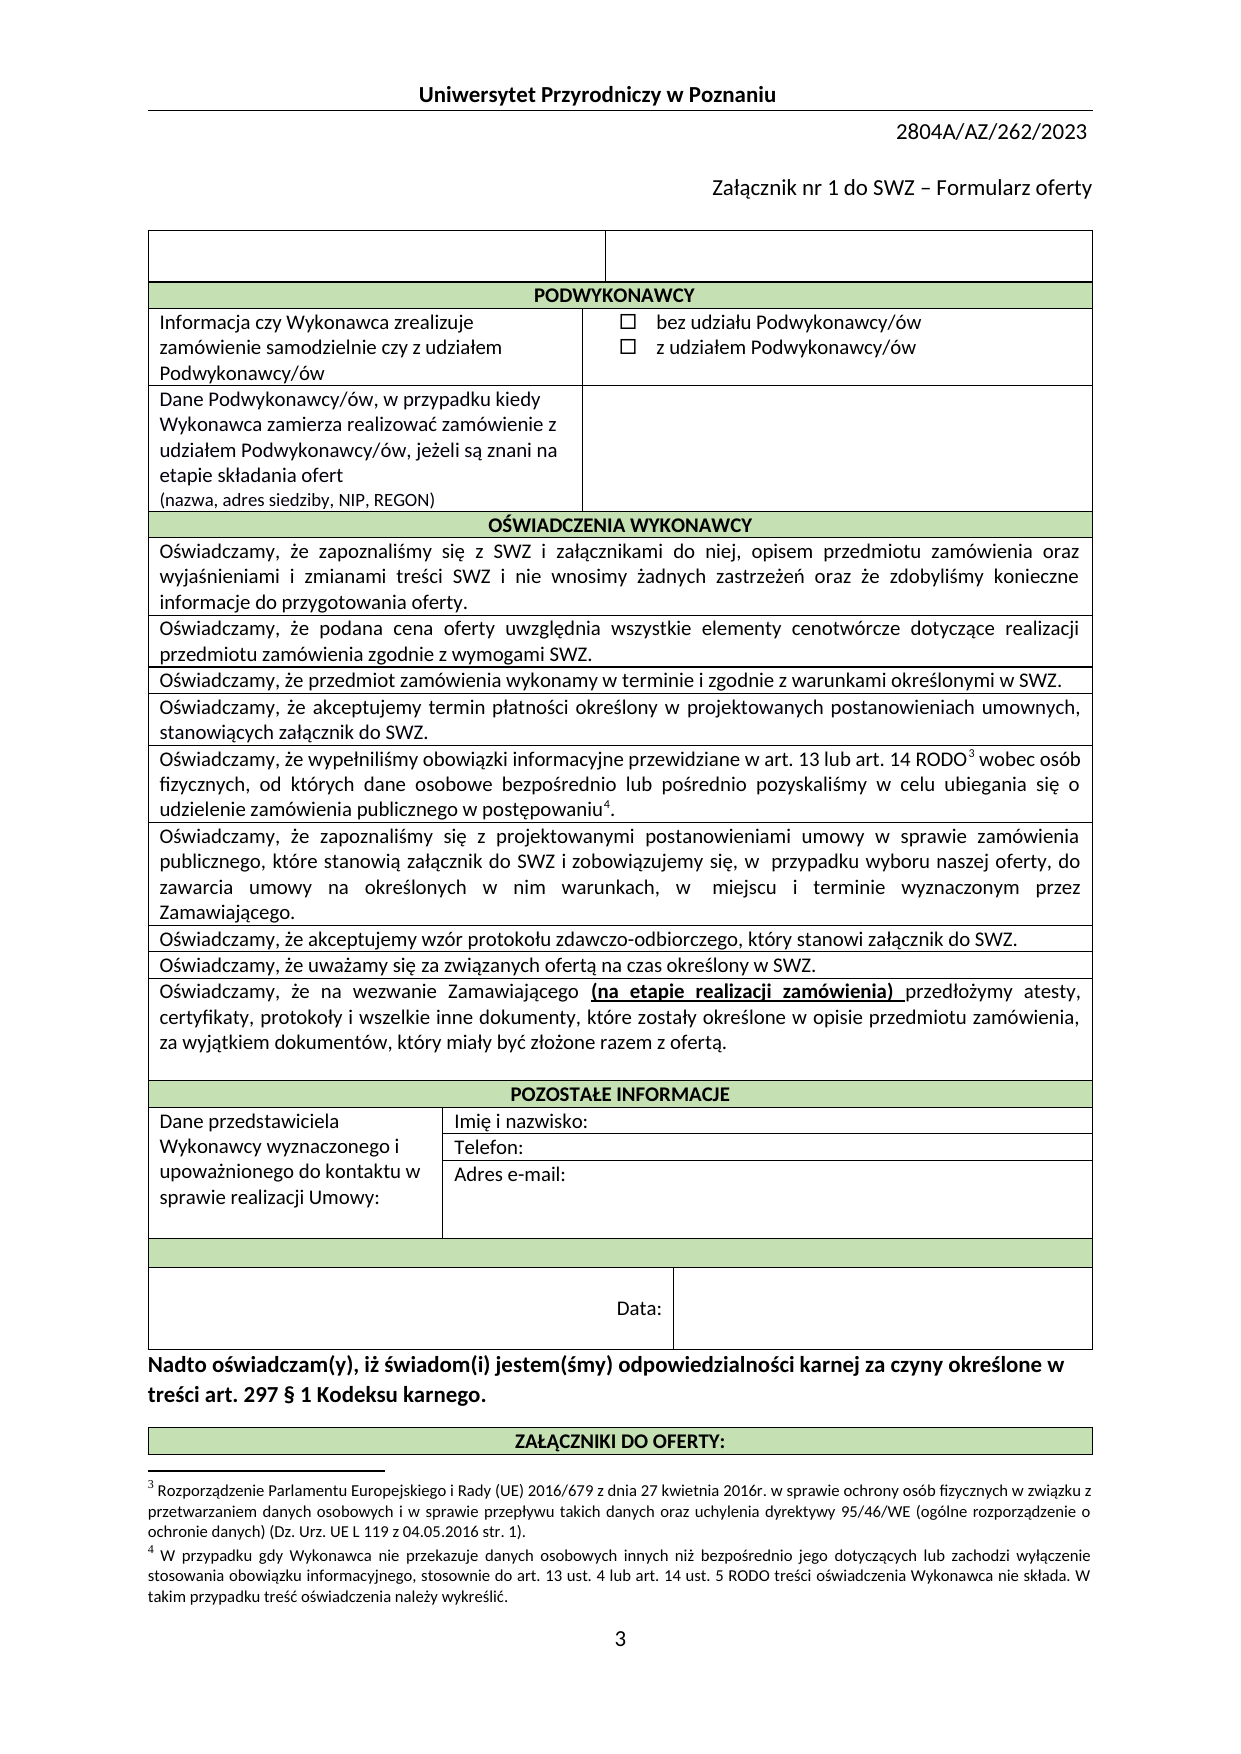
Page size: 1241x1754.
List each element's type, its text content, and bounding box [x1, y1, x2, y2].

table_header ZAŁĄCZNIKI DO OFERTY: [149, 1428, 1092, 1454]
table_cell [606, 231, 1092, 281]
table_cell PODWYKONAWCY [149, 283, 1092, 308]
table_cell Oświadczamy, że na wezwanie Zamawiającego (na etapie realizacji zamówienia) przedłożymy atesty, certyfikaty, protokoły i wszelkie inne dokumenty, które zostały określone w opisie przedmiotu zamówienia, za wyjątkiem dokumentów, który miały być złożone razem z ofertą. [149, 979, 1092, 1080]
table_cell Oświadczamy, że podana cena oferty uwzględnia wszystkie elementy cenotwórcze dotyczące realizacji przedmiotu zamówienia zgodnie z wymogami SWZ. [149, 616, 1092, 666]
table_cell OŚWIADCZENIA WYKONAWCY [149, 512, 1092, 537]
table_cell Oświadczamy, że uważamy się za związanych ofertą na czas określony w SWZ. [149, 952, 1092, 978]
table_cell Imię i nazwisko: [443, 1108, 1092, 1133]
table_cell Adres e-mail: [443, 1161, 1092, 1237]
table_cell [674, 1268, 1092, 1349]
table_cell [583, 386, 1092, 511]
table_cell [149, 1239, 1092, 1267]
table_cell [149, 231, 605, 281]
table_cell Oświadczamy, że akceptujemy termin płatności określony w projektowanych postanowieniach umownych, stanowiących załącznik do SWZ. [149, 694, 1092, 745]
table_cell Oświadczamy, że zapoznaliśmy się z projektowanymi postanowieniami umowy w sprawie zamówienia publicznego, które stanowią załącznik do SWZ i zobowiązujemy się, w przypadku wyboru naszej oferty, do zawarcia umowy na określonych w nim warunkach, w miejscu i terminie wyznaczonym przez Zamawiającego. [149, 823, 1092, 925]
table_cell Informacja czy Wykonawca zrealizuje zamówienie samodzielnie czy z udziałem Podwykonawcy/ów [149, 309, 582, 385]
table_cell bez udziału Podwykonawcy/ów z udziałem Podwykonawcy/ów [583, 309, 1092, 385]
table_cell Oświadczamy, że akceptujemy wzór protokołu zdawczo-odbiorczego, który stanowi załącznik do SWZ. [149, 926, 1092, 951]
table_cell Dane przedstawiciela Wykonawcy wyznaczonego i upoważnionego do kontaktu w sprawie realizacji Umowy: [149, 1108, 442, 1237]
table_cell Oświadczamy, że wypełniliśmy obowiązki informacyjne przewidziane w art. 13 lub art. 14 RODO wobec osób fizycznych, od których dane osobowe bezpośrednio lub pośrednio pozyskaliśmy w celu ubiegania się o udzielenie zamówienia publicznego w postępowaniu. [149, 746, 1092, 822]
table_cell Oświadczamy, że zapoznaliśmy się z SWZ i załącznikami do niej, opisem przedmiotu zamówienia oraz wyjaśnieniami i zmianami treści SWZ i nie wnosimy żadnych zastrzeżeń oraz że zdobyliśmy konieczne informacje do przygotowania oferty. [149, 538, 1092, 614]
table_cell Dane Podwykonawcy/ów, w przypadku kiedy Wykonawca zamierza realizować zamówienie z udziałem Podwykonawcy/ów, jeżeli są znani na etapie składania ofert (nazwa, adres siedziby, NIP, REGON) [149, 386, 582, 511]
table_cell Telefon: [443, 1134, 1092, 1160]
table_cell POZOSTAŁE INFORMACJE [149, 1081, 1092, 1107]
table_cell Oświadczamy, że przedmiot zamówienia wykonamy w terminie i zgodnie z warunkami określonymi w SWZ. [149, 668, 1092, 693]
text Nadto oświadczam(y), iż świadom(i) jestem(śmy) odpowiedzialności karnej za czyny określone w treści art. 297 § 1 Kodeksu karnego. [148, 1350, 1093, 1408]
table_cell Data: [149, 1268, 673, 1349]
